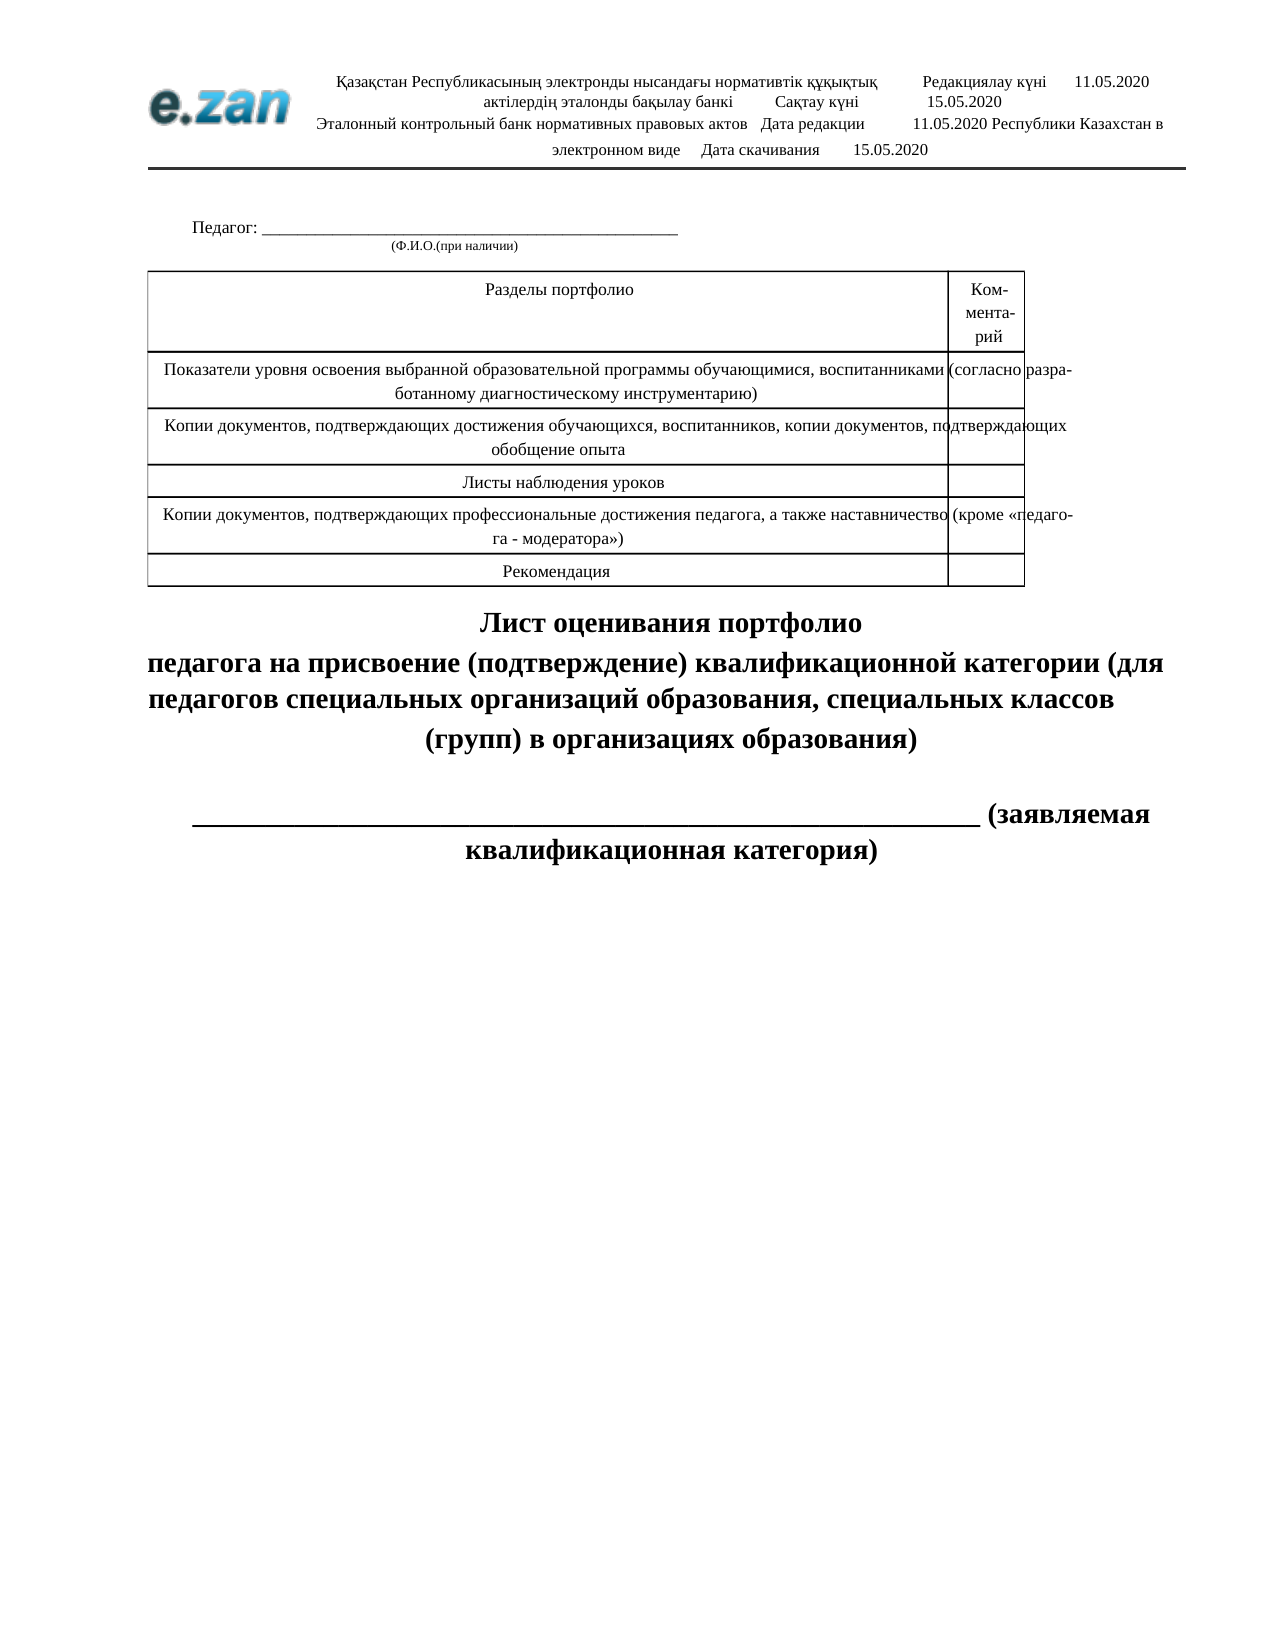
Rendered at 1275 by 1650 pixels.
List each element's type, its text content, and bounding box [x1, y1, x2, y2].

subtitle педагога на присвоение (подтверждение) квалификационной категории (для педагогов специальных организаций образования, специальных классов [147, 645, 1186, 714]
text Лист оценивания портфолио [156, 605, 1186, 639]
text ______________________________________________________ (заявляемая квалификационная категория) [192, 796, 1150, 865]
picture [147, 83, 293, 129]
text (групп) в организациях образования) [156, 721, 1186, 754]
